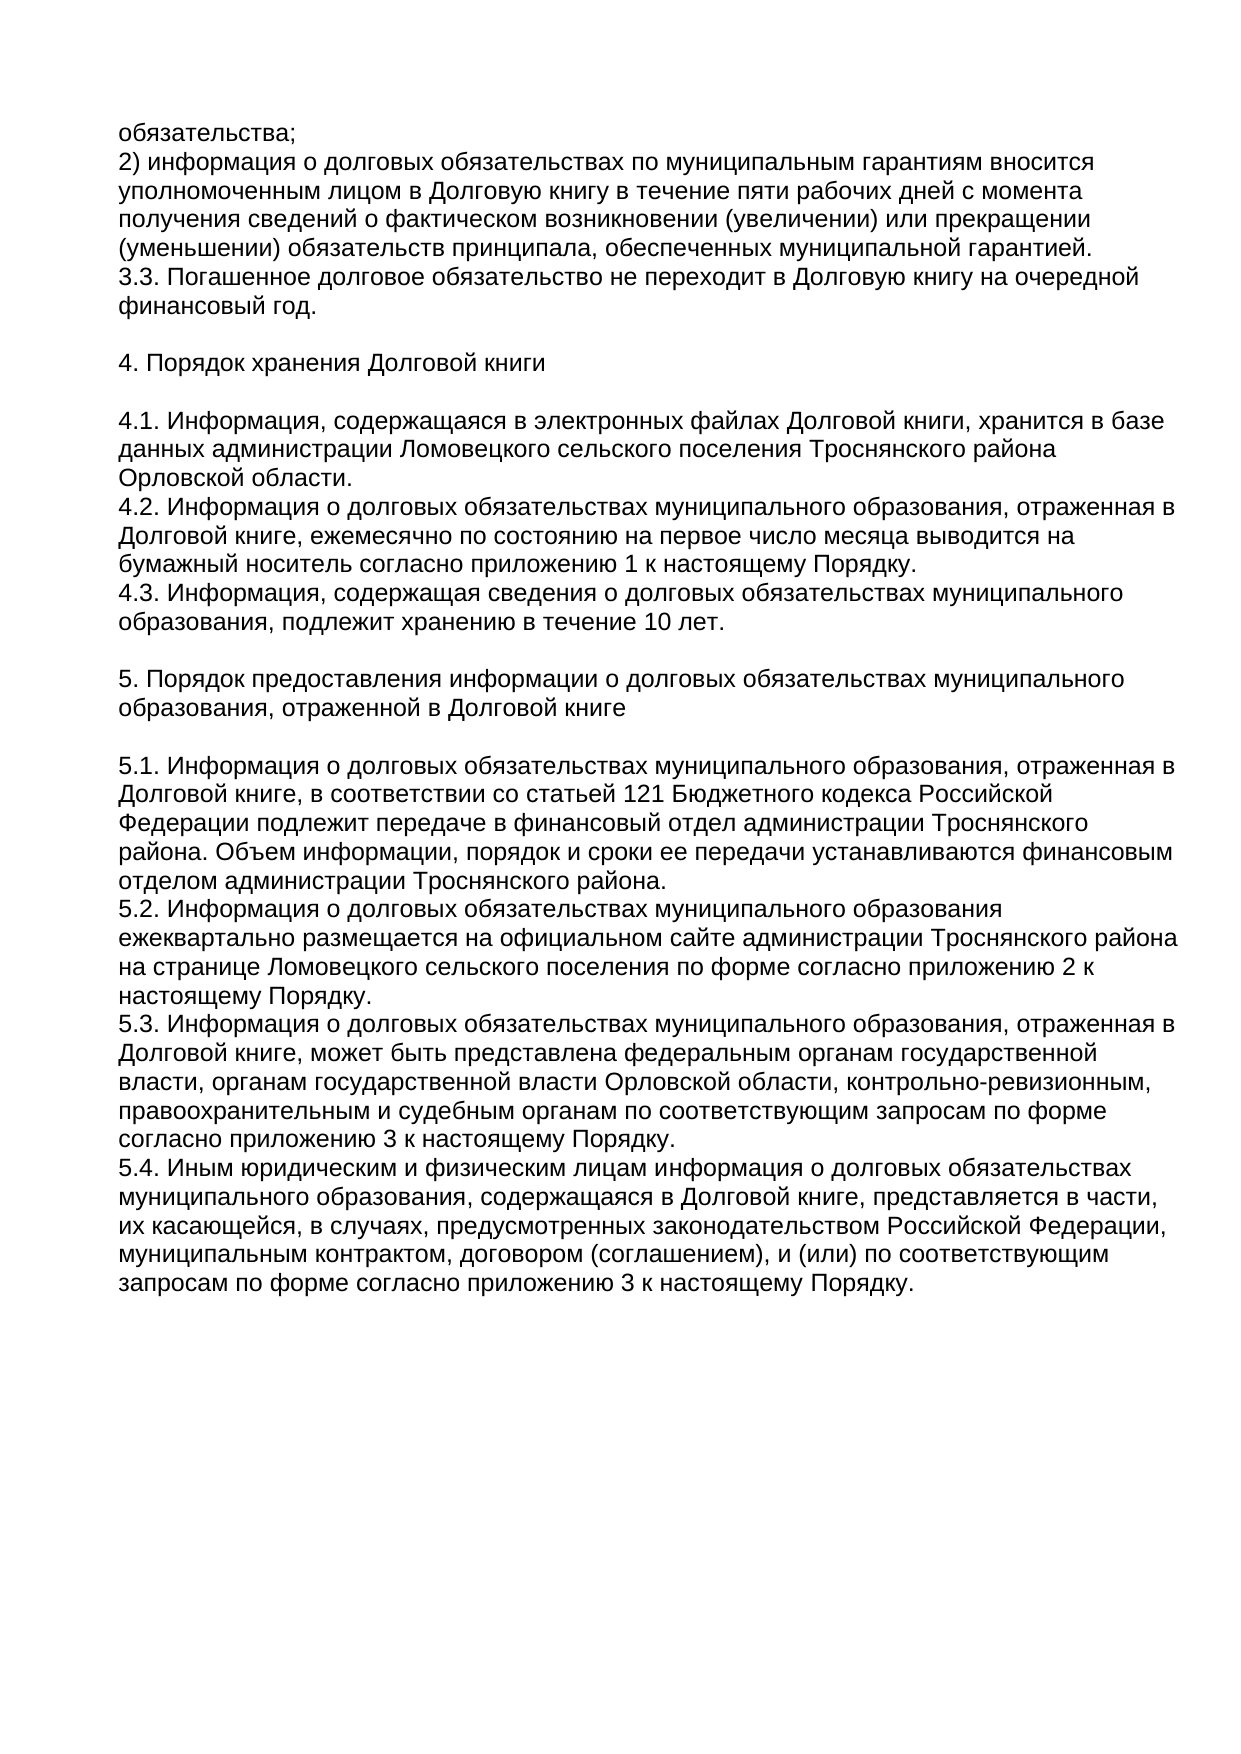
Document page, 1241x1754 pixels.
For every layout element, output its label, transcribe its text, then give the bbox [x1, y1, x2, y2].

text 5.4. Иным юридическим и физическим лицам информация о долговых обязательствах муниципального образования, содержащаяся в Долговой книге, представляется в части, их касающейся, в случаях, предусмотренных законодательством Российской Федерации, муниципальным контрактом, договором (соглашением), и (или) по соответствующим запросам по форме согласно приложению 3 к настоящему Порядку. [118, 1153, 1181, 1297]
text 5.3. Информация о долговых обязательствах муниципального образования, отраженная в Долговой книге, может быть представлена федеральным органам государственной власти, органам государственной власти Орловской области, контрольно-ревизионным, правоохранительным и судебным органам по соответствующим запросам по форме согласно приложению 3 к настоящему Порядку. [118, 1009, 1181, 1153]
text 2) информация о долговых обязательствах по муниципальным гарантиям вносится уполномоченным лицом в Долговую книгу в течение пяти рабочих дней с момента получения сведений о фактическом возникновении (увеличении) или прекращении (уменьшении) обязательств принципала, обеспеченных муниципальной гарантией. [118, 147, 1181, 262]
text 5.1. Информация о долговых обязательствах муниципального образования, отраженная в Долговой книге, в соответствии со статьей 121 Бюджетного кодекса Российской Федерации подлежит передаче в финансовый отдел администрации Троснянского района. Объем информации, порядок и сроки ее передачи устанавливаются финансовым отделом администрации Троснянского района. [118, 751, 1181, 894]
text 5. Порядок предоставления информации о долговых обязательствах муниципального образования, отраженной в Долговой книге [118, 664, 1181, 722]
text 3.3. Погашенное долговое обязательство не переходит в Долговую книгу на очередной финансовый год. [118, 262, 1181, 319]
text 5.2. Информация о долговых обязательствах муниципального образования ежеквартально размещается на официальном сайте администрации Троснянского района на странице Ломовецкого сельского поселения по форме согласно приложению 2 к настоящему Порядку. [118, 894, 1181, 1009]
text 4.1. Информация, содержащаяся в электронных файлах Долговой книги, хранится в базе данных администрации Ломовецкого сельского поселения Троснянского района Орловской области. [118, 406, 1181, 492]
text 4.2. Информация о долговых обязательствах муниципального образования, отраженная в Долговой книге, ежемесячно по состоянию на первое число месяца выводится на бумажный носитель согласно приложению 1 к настоящему Порядку. [118, 492, 1181, 578]
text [118, 118, 1181, 147]
text 4. Порядок хранения Долговой книги [118, 348, 1181, 377]
text 4.3. Информация, содержащая сведения о долговых обязательствах муниципального образования, подлежит хранению в течение 10 лет. [118, 578, 1181, 636]
